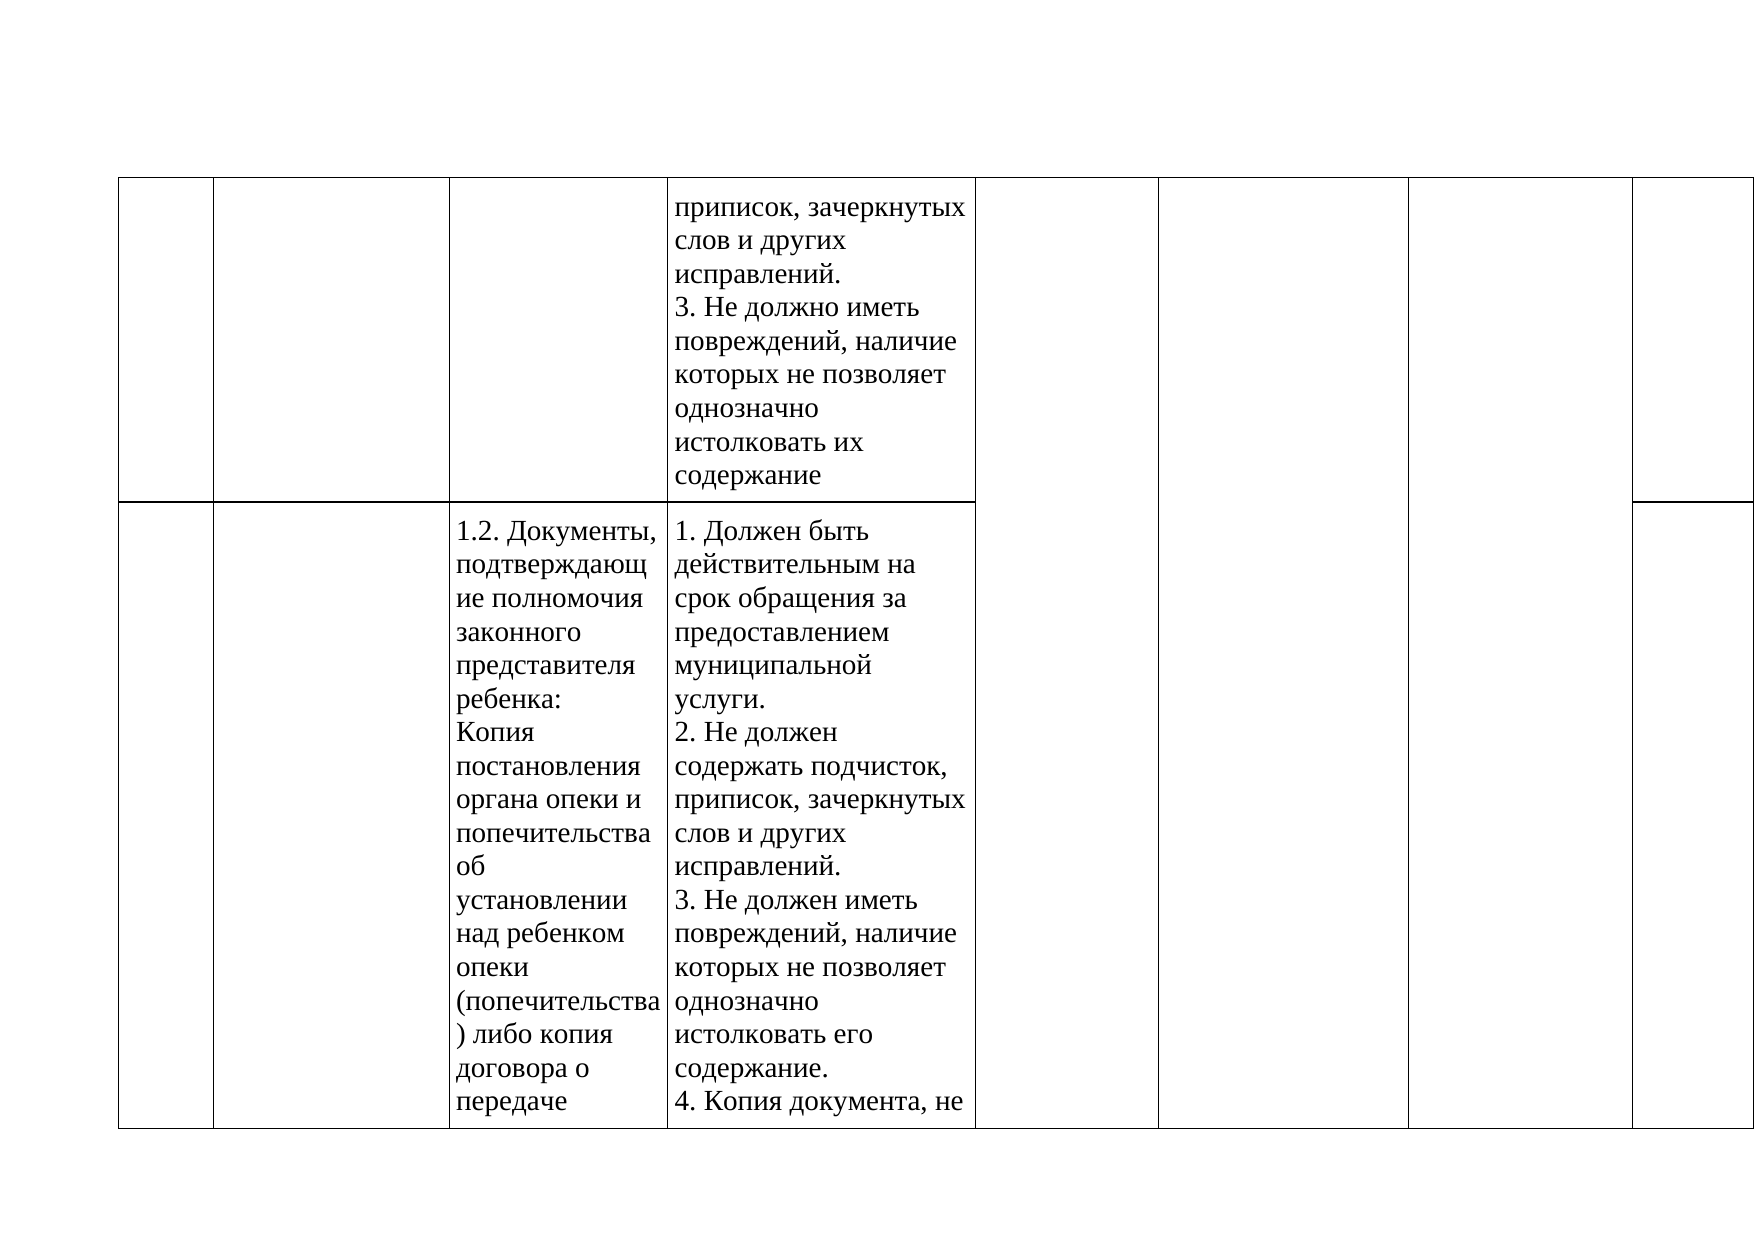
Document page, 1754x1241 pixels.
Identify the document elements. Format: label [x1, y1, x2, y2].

table_cell [668, 178, 975, 501]
table_cell [450, 178, 667, 501]
table_cell [450, 503, 667, 1127]
table_cell [119, 503, 213, 1127]
table_cell [1633, 503, 1753, 1127]
table_cell [214, 503, 449, 1127]
table_cell [668, 503, 975, 1127]
